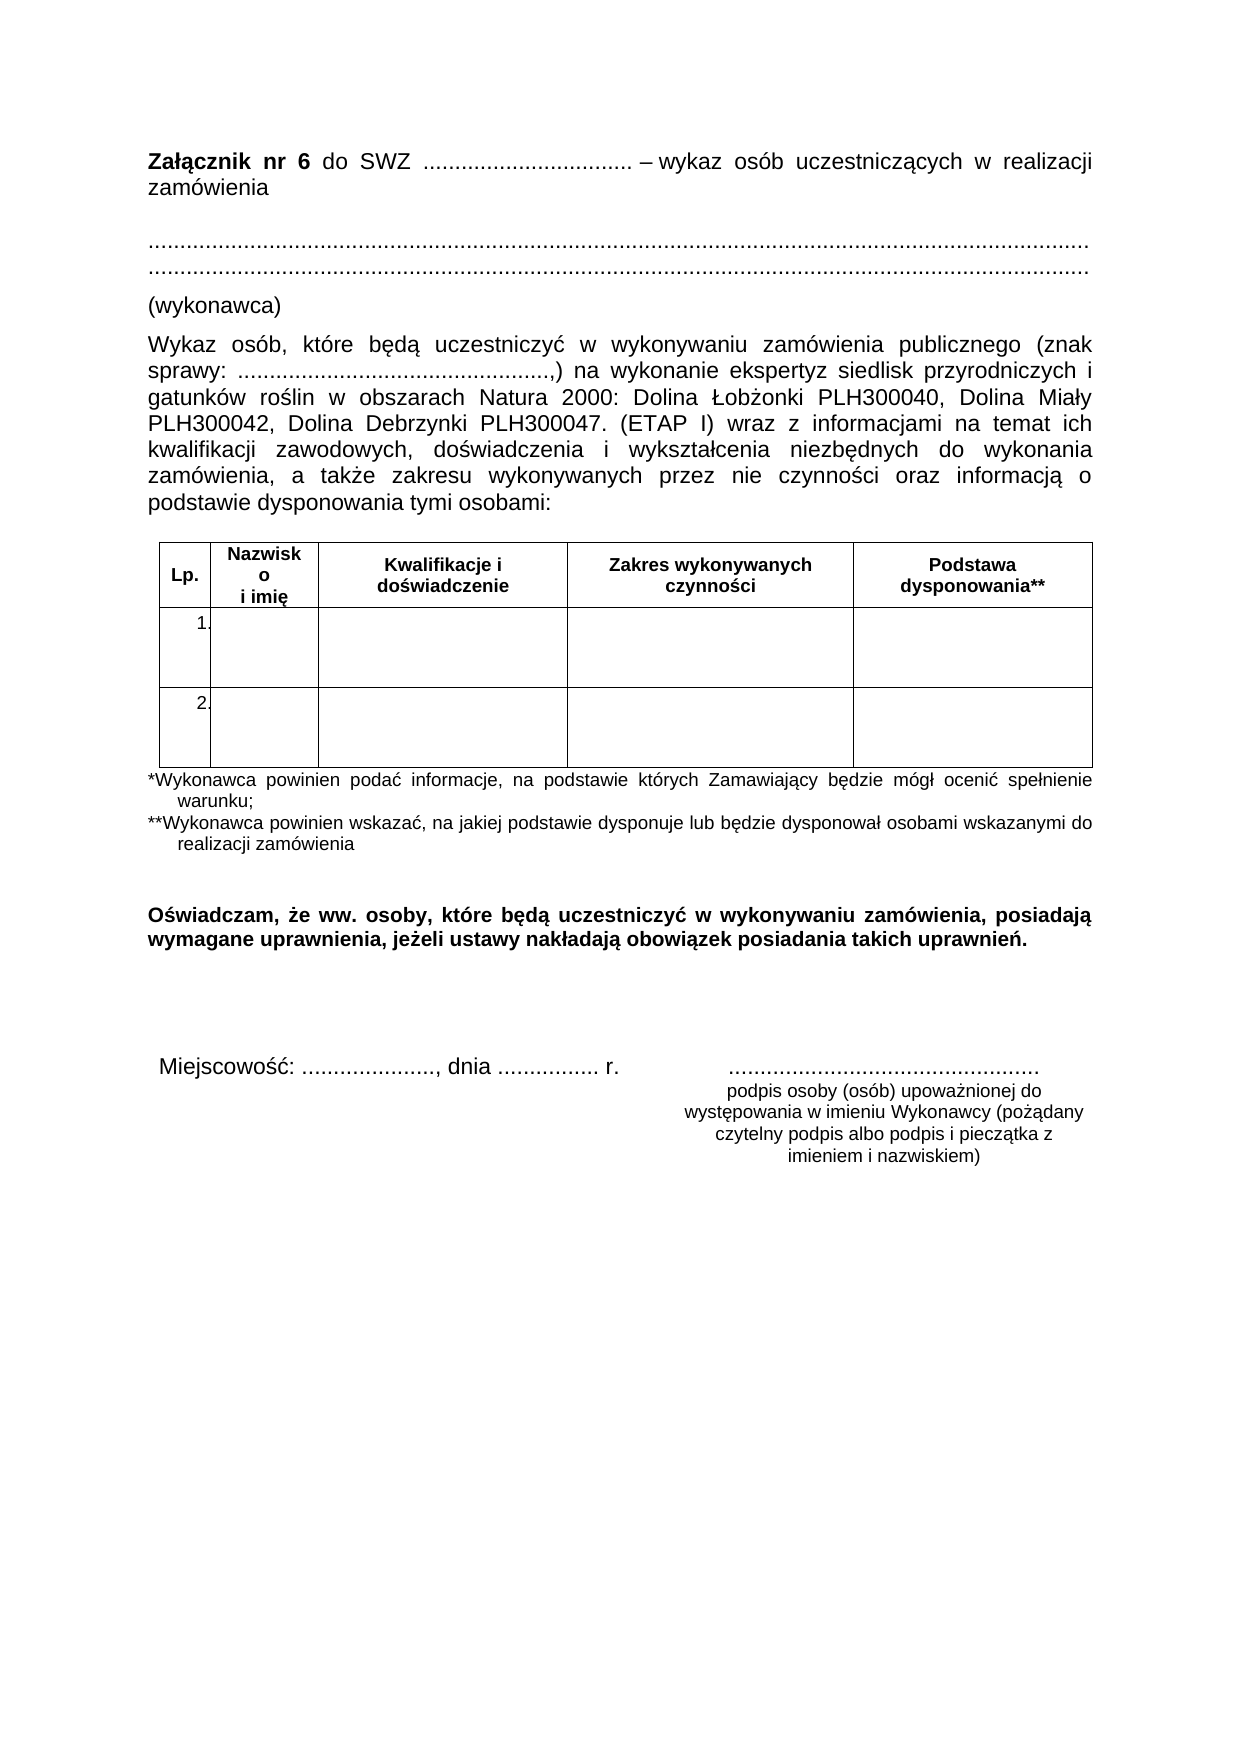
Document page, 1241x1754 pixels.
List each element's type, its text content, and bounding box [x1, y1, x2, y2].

table_header Zakres wykonywanych czynności [568, 543, 853, 607]
table_cell [568, 608, 853, 687]
table_header Miejscowość: ....................., dnia ................ r. [148, 1053, 669, 1166]
table_cell [854, 608, 1092, 687]
text (wykonawca) [148, 292, 1093, 318]
table_header Kwalifikacje i doświadczenie [319, 543, 567, 607]
text **Wykonawca powinien wskazać, na jakiej podstawie dysponuje lub będzie dysponował osobami wskazanymi do realizacji zamówienia [148, 811, 1093, 854]
table_cell [854, 688, 1092, 767]
table_header Lp. [160, 543, 210, 607]
table_cell [568, 688, 853, 767]
text Wykaz osób, które będą uczestniczyć w wykonywaniu zamówienia publicznego (znak sprawy: .................................................,) na wykonanie ekspertyz siedlisk przyrodniczych i gatunków roślin w obszarach Natura 2000: Dolina Łobżonki PLH300040, Dolina Miały PLH300042, Dolina Debrzynki PLH300047. (ETAP I) wraz z informacjami na temat ich kwalifikacji zawodowych, doświadczenia i wykształcenia niezbędnych do wykonania zamówienia, a także zakresu wykonywanych przez nie czynności oraz informacją o podstawie dysponowania tymi osobami: [148, 331, 1093, 515]
table_cell [319, 608, 567, 687]
table_cell [160, 688, 210, 767]
text Oświadczam, że ww. osoby, które będą uczestniczyć w wykonywaniu zamówienia, posiadają wymagane uprawnienia, jeżeli ustawy nakładają obowiązek posiadania takich uprawnień. [148, 902, 1093, 950]
table_cell [211, 608, 318, 687]
table_header ................................................. podpis osoby (osób) upoważnionej do występowania w imieniu Wykonawcy (pożądany czytelny podpis albo podpis i pieczątka z imieniem i nazwiskiem) [670, 1053, 1098, 1166]
table_header Nazwisko i imię [211, 543, 318, 607]
table_cell [160, 608, 210, 687]
text ........................................................................................................................................................................................................................................................................................................ [148, 227, 1093, 279]
text Załącznik nr 6 do SWZ ................................. – wykaz osób uczestniczących w realizacji zamówienia [148, 148, 1093, 200]
text *Wykonawca powinien podać informacje, na podstawie których Zamawiający będzie mógł ocenić spełnienie warunku; [148, 768, 1093, 811]
table_header Podstawa dysponowania** [854, 543, 1092, 607]
table_cell [211, 688, 318, 767]
table_cell [319, 688, 567, 767]
